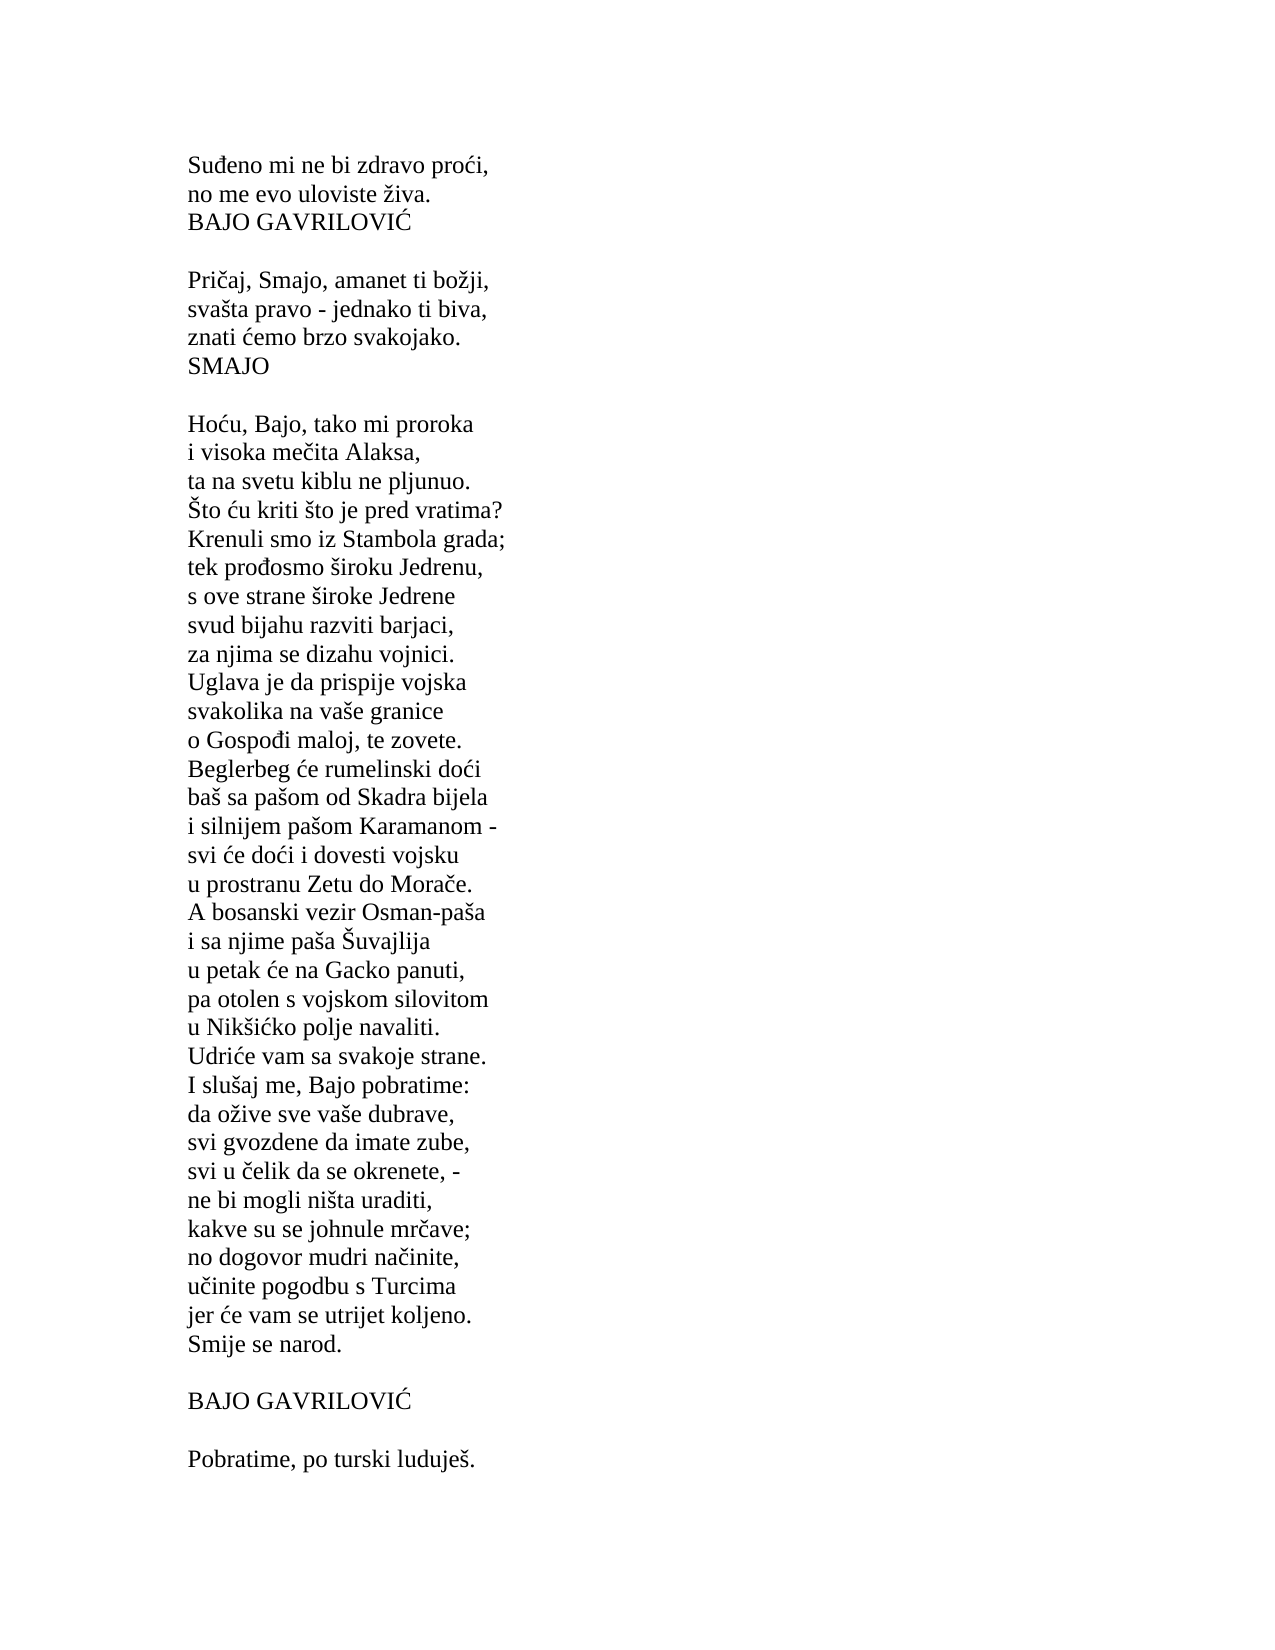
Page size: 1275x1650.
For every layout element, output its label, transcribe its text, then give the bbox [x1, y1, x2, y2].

text svud bijahu razviti barjaci, [150, 610, 1125, 639]
text Smije se narod. [150, 1329, 1125, 1357]
text Pobratime, po turski luduješ. [150, 1444, 1125, 1472]
text kakve su se johnule mrčave; [150, 1214, 1125, 1242]
text BAJO GAVRILOVIĆ [150, 207, 1125, 236]
text Suđeno mi ne bi zdravo proći, [150, 150, 1125, 179]
text i silnijem pašom Karamanom - [150, 811, 1125, 840]
text znati ćemo brzo svakojako. [150, 322, 1125, 351]
text i sa njime paša Šuvajlija [150, 926, 1125, 955]
text u petak će na Gacko panuti, [150, 955, 1125, 984]
text Uglava je da prispije vojska [150, 667, 1125, 696]
text ne bi mogli ništa uraditi, [150, 1185, 1125, 1214]
text svakolika na vaše granice [150, 696, 1125, 725]
text učinite pogodbu s Turcima [150, 1271, 1125, 1300]
text baš sa pašom od Skadra bijela [150, 782, 1125, 811]
text i visoka mečita Alaksa, [150, 437, 1125, 466]
text s ove strane široke Jedrene [150, 581, 1125, 610]
text Pričaj, Smajo, amanet ti božji, [150, 265, 1125, 294]
text Što ću kriti što je pred vratima? [150, 495, 1125, 524]
text ta na svetu kiblu ne pljunuo. [150, 466, 1125, 495]
text svašta pravo - jednako ti biva, [150, 294, 1125, 322]
text jer će vam se utrijet koljeno. [150, 1300, 1125, 1329]
text u Nikšićko polje navaliti. [150, 1012, 1125, 1041]
text Krenuli smo iz Stambola grada; [150, 524, 1125, 552]
text BAJO GAVRILOVIĆ [150, 1386, 1125, 1415]
text svi gvozdene da imate zube, [150, 1127, 1125, 1156]
text SMAJO [150, 351, 1125, 380]
text svi će doći i dovesti vojsku [150, 840, 1125, 869]
text za njima se dizahu vojnici. [150, 639, 1125, 667]
text A bosanski vezir Osman-paša [150, 897, 1125, 926]
text o Gospođi maloj, te zovete. [150, 725, 1125, 754]
text Hoću, Bajo, tako mi proroka [150, 409, 1125, 437]
text tek prođosmo široku Jedrenu, [150, 552, 1125, 581]
text no me evo uloviste živa. [150, 179, 1125, 207]
text da ožive sve vaše dubrave, [150, 1099, 1125, 1127]
text pa otolen s vojskom silovitom [150, 984, 1125, 1012]
text Udriće vam sa svakoje strane. [150, 1041, 1125, 1070]
text Beglerbeg će rumelinski doći [150, 754, 1125, 782]
text u prostranu Zetu do Morače. [150, 869, 1125, 897]
text svi u čelik da se okrenete, - [150, 1156, 1125, 1185]
text no dogovor mudri načinite, [150, 1242, 1125, 1271]
text I slušaj me, Bajo pobratime: [150, 1070, 1125, 1099]
